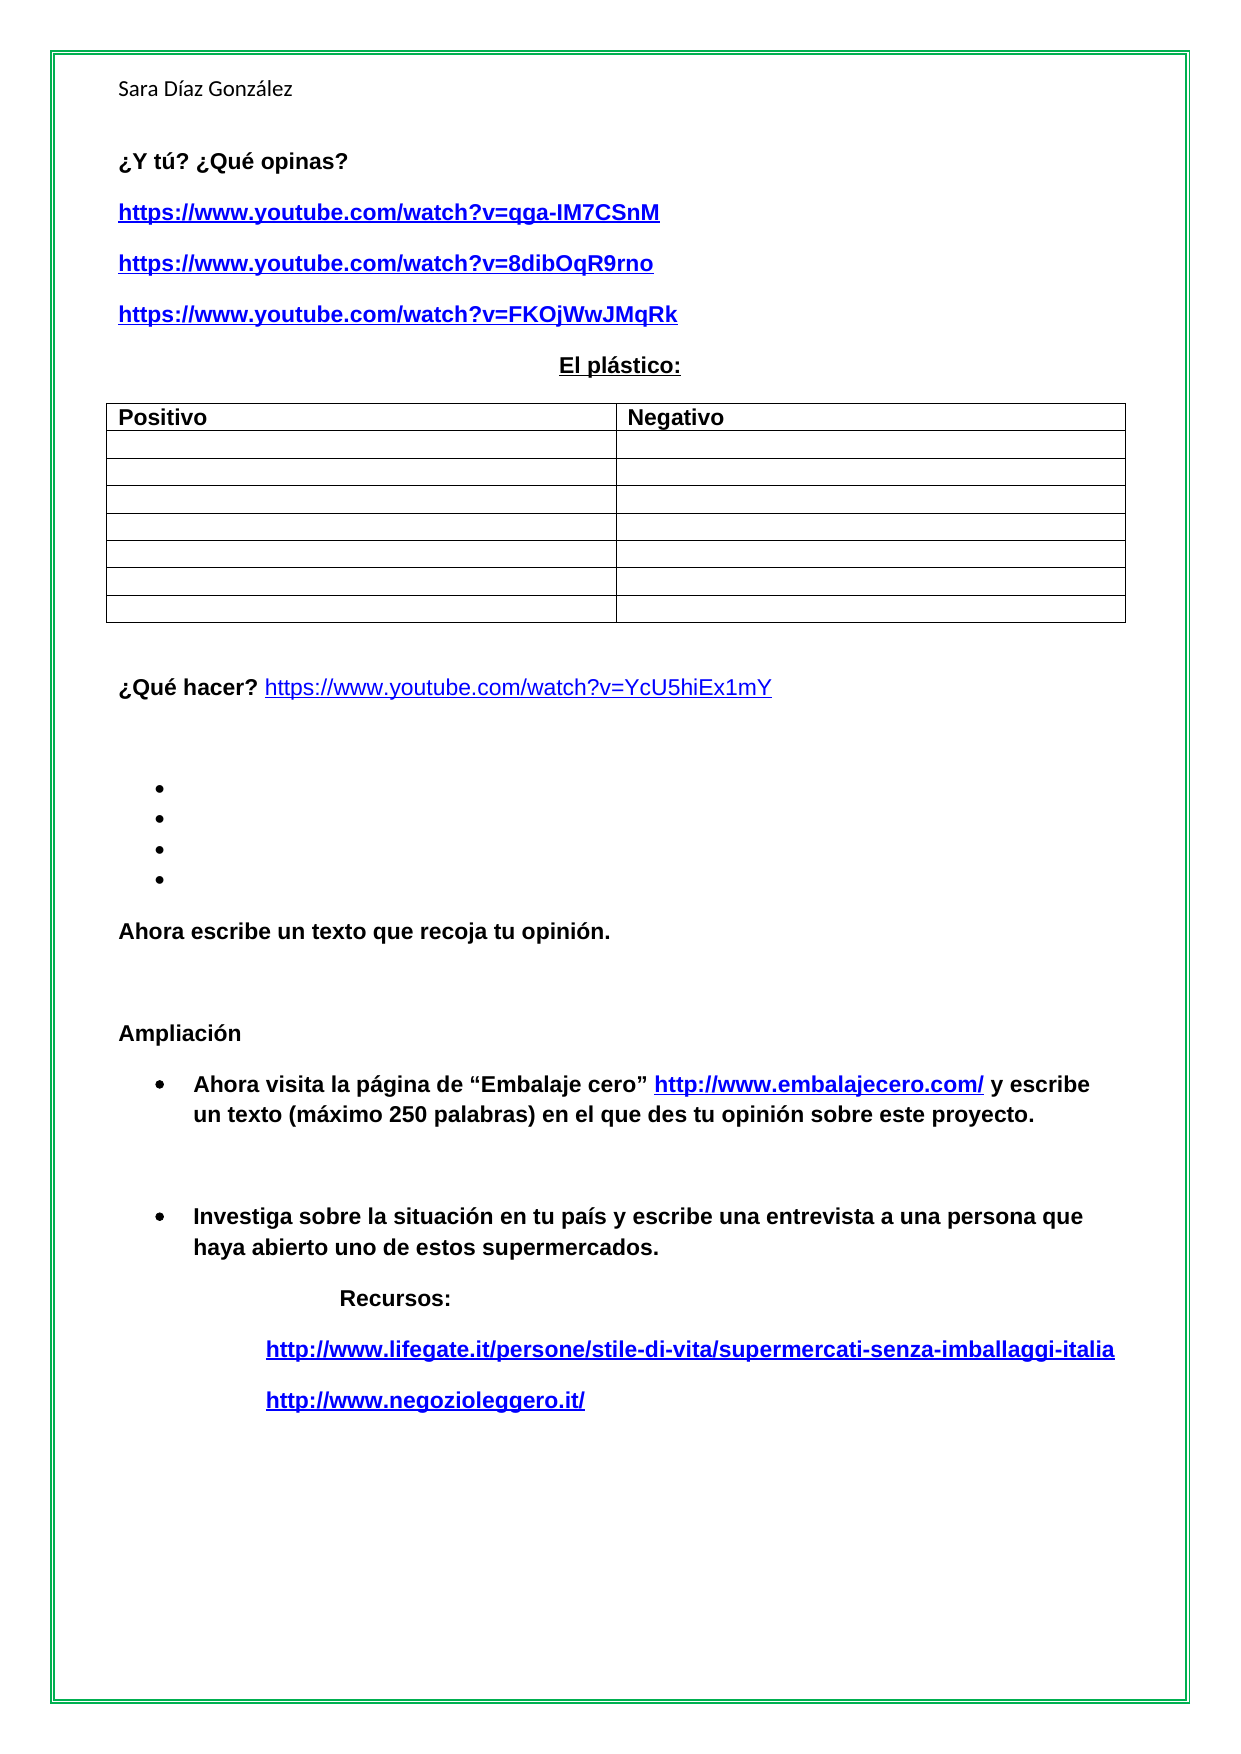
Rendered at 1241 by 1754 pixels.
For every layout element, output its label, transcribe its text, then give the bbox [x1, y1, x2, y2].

text https://www.youtube.com/watch?v=qga-IM7CSnM [118, 199, 1122, 225]
table_header Negativo [617, 404, 1125, 430]
list Ahora visita la página de “Embalaje cero” http://www.embalajecero.com/ y escribe un texto (máximo 250 palabras) en el que des tu opinión sobre este proyecto. [156, 1071, 1122, 1127]
table_cell [617, 514, 1125, 540]
table_cell [617, 486, 1125, 512]
table_cell [617, 568, 1125, 594]
text https://www.youtube.com/watch?v=8dibOqR9rno [118, 250, 1122, 276]
table_cell [107, 459, 616, 485]
table_cell [107, 541, 616, 567]
table_cell [617, 541, 1125, 567]
text Ampliación [118, 1020, 1122, 1046]
table_cell [107, 486, 616, 512]
table_cell [617, 459, 1125, 485]
text ¿Qué hacer? https://www.youtube.com/watch?v=YcU5hiEx1mY [118, 674, 1122, 700]
table_header Positivo [107, 404, 616, 430]
text ¿Y tú? ¿Qué opinas? [118, 148, 1122, 174]
text https://www.youtube.com/watch?v=FKOjWwJMqRk [118, 301, 1122, 327]
table_cell [107, 514, 616, 540]
table_cell [107, 568, 616, 594]
list Investiga sobre la situación en tu país y escribe una entrevista a una persona que haya abierto uno de estos supermercados. [156, 1203, 1122, 1260]
text http://www.negozioleggero.it/ [192, 1387, 1122, 1413]
table_cell [107, 596, 616, 622]
text Ahora escribe un texto que recoja tu opinión. [118, 918, 1122, 944]
table_cell [617, 596, 1125, 622]
text Recursos: [339, 1284, 1122, 1311]
table_cell [617, 431, 1125, 458]
table_cell [107, 431, 616, 458]
text http://www.lifegate.it/persone/stile-di-vita/supermercati-senza-imballaggi-italia [192, 1336, 1122, 1362]
text El plástico: [118, 352, 1122, 378]
